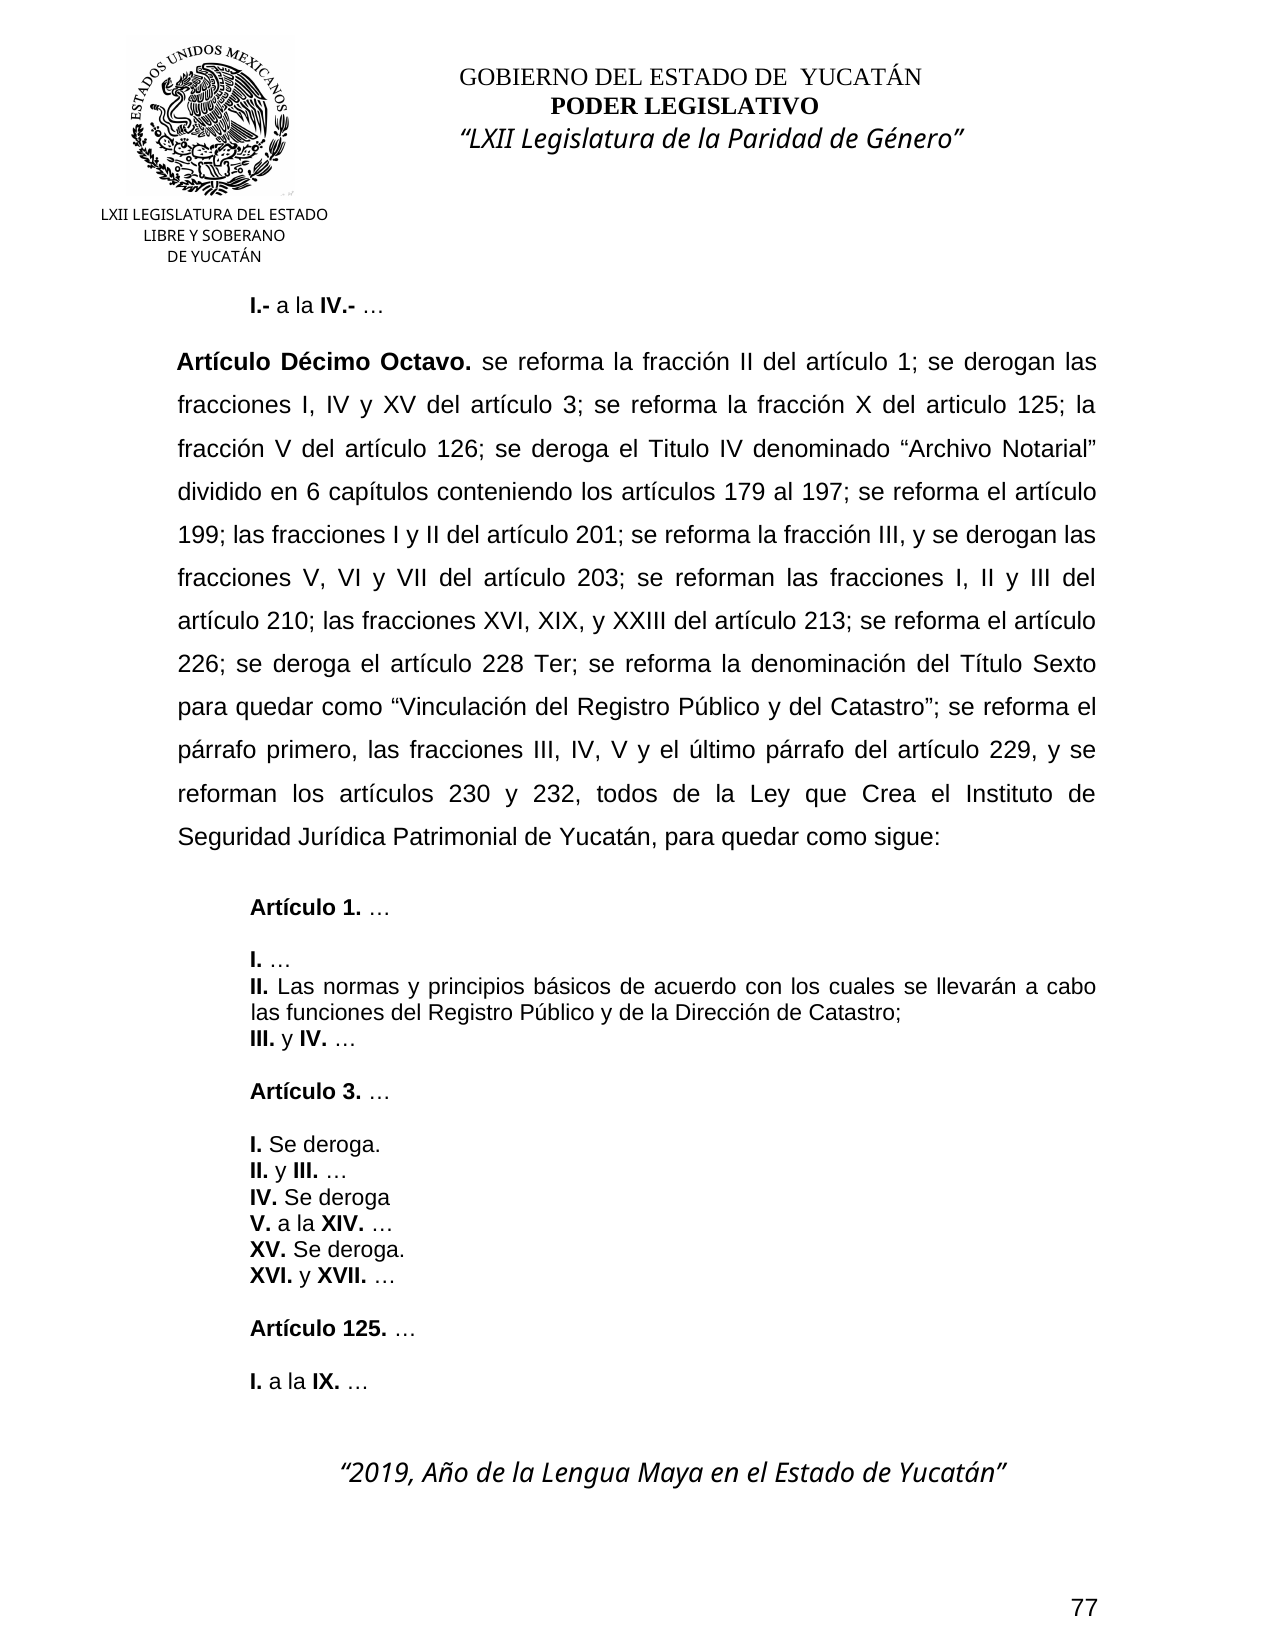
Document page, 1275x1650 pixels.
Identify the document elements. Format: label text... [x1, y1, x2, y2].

text I. Se deroga. [249, 1131, 1098, 1157]
text Artículo 1. … [249, 893, 1098, 920]
picture [125, 35, 295, 195]
text Artículo 3. … [249, 1078, 1098, 1104]
text XVI. y XVII. … [249, 1262, 1098, 1289]
text Artículo Décimo Octavo. se reforma la fracción II del artículo 1; se derogan las fracciones I, IV y XV del artículo 3; se reforma la fracción X del articulo 125; la fracción V del artículo 126; se deroga el Titulo IV denominado “Archivo Notarial” dividido en 6 capítulos conteniendo los artículos 179 al 197; se reforma el artículo 199; las fracciones I y II del artículo 201; se reforma la fracción III, y se derogan las fracciones V, VI y VII del artículo 203; se reforman las fracciones I, II y III del artículo 210; las fracciones XVI, XIX, y XXIII del artículo 213; se reforma el artículo 226; se deroga el artículo 228 Ter; se reforma la denominación del Título Sexto para quedar como “Vinculación del Registro Público y del Catastro”; se reforma el párrafo primero, las fracciones III, IV, V y el último párrafo del artículo 229, y se reforman los artículos 230 y 232, todos de la Ley que Crea el Instituto de Seguridad Jurídica Patrimonial de Yucatán, para quedar como sigue: [176, 347, 1098, 850]
text Artículo 125. … [249, 1315, 1098, 1342]
text II. Las normas y principios básicos de acuerdo con los cuales se llevarán a cabo las funciones del Registro Público y de la Dirección de Catastro; [249, 973, 1098, 1025]
text I.- a la IV.- … [249, 292, 1098, 318]
text III. y IV. … [249, 1025, 1098, 1052]
text I. a la IX. … [249, 1368, 1098, 1394]
text XV. Se deroga. [249, 1236, 1098, 1262]
text II. y III. … [249, 1157, 1098, 1183]
text V. a la XIV. … [249, 1210, 1098, 1236]
text I. … [249, 946, 1098, 973]
text IV. Se deroga [249, 1183, 1098, 1210]
